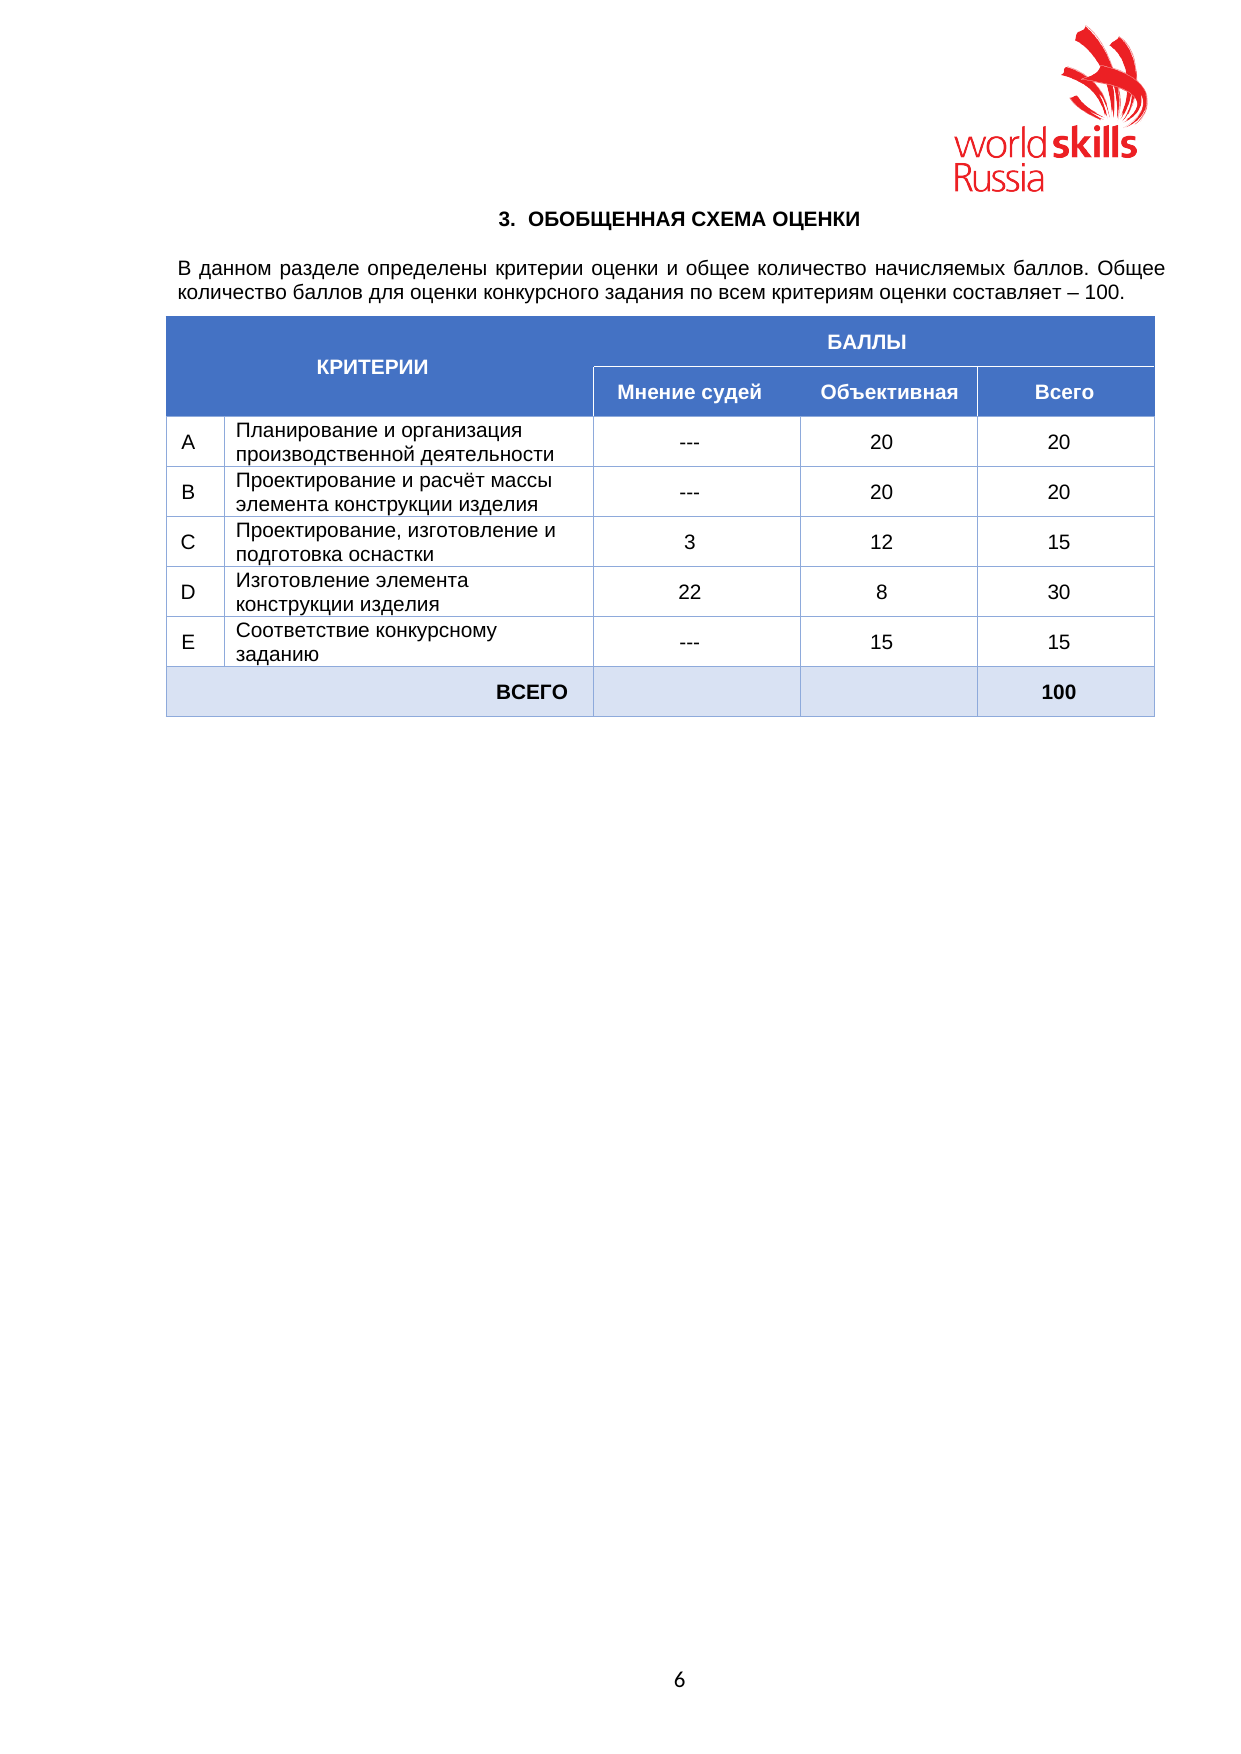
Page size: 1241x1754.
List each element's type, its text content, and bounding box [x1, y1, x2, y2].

table_cell Проектирование, изготовление и подготовка оснастки [225, 517, 593, 566]
table_cell 20 [801, 417, 977, 466]
table_cell [594, 667, 800, 716]
table_cell Всего [978, 367, 1154, 416]
table_cell 20 [978, 467, 1154, 516]
table_header КРИТЕРИИ [167, 317, 593, 416]
table_cell Мнение судей [594, 367, 800, 416]
table_cell ВСЕГО [167, 667, 593, 716]
text В данном разделе определены критерии оценки и общее количество начисляемых баллов. Общее количество баллов для оценки конкурсного задания по всем критериям оценки составляет – 100. [177, 256, 1166, 304]
table_cell Е [167, 617, 224, 666]
table_cell --- [594, 467, 800, 516]
table_cell 12 [801, 517, 977, 566]
table_cell [801, 667, 977, 716]
table_cell 15 [801, 617, 977, 666]
table_cell D [167, 567, 224, 616]
table_cell 22 [594, 567, 800, 616]
table_cell B [167, 467, 224, 516]
table_cell 15 [978, 617, 1154, 666]
picture [954, 25, 1182, 192]
table_cell A [167, 417, 224, 466]
table_cell 3 [594, 517, 800, 566]
table_cell 8 [801, 567, 977, 616]
table_cell Соответствие конкурсному заданию [225, 617, 593, 666]
table_cell 30 [978, 567, 1154, 616]
table_cell Проектирование и расчёт массы элемента конструкции изделия [225, 467, 593, 516]
table_cell Объективная [800, 367, 977, 416]
table_cell 20 [801, 467, 977, 516]
table_header БАЛЛЫ [594, 317, 1154, 366]
table_cell 100 [978, 667, 1154, 716]
table_cell Планирование и организация производственной деятельности [225, 417, 593, 466]
subtitle ОБОБЩЕННАЯ СХЕМА ОЦЕНКИ [177, 207, 1181, 231]
table_cell --- [594, 617, 800, 666]
table_cell Изготовление элемента конструкции изделия [225, 567, 593, 616]
table_cell 20 [978, 417, 1154, 466]
table_cell 15 [978, 517, 1154, 566]
table_cell C [167, 517, 224, 566]
table_cell --- [594, 417, 800, 466]
